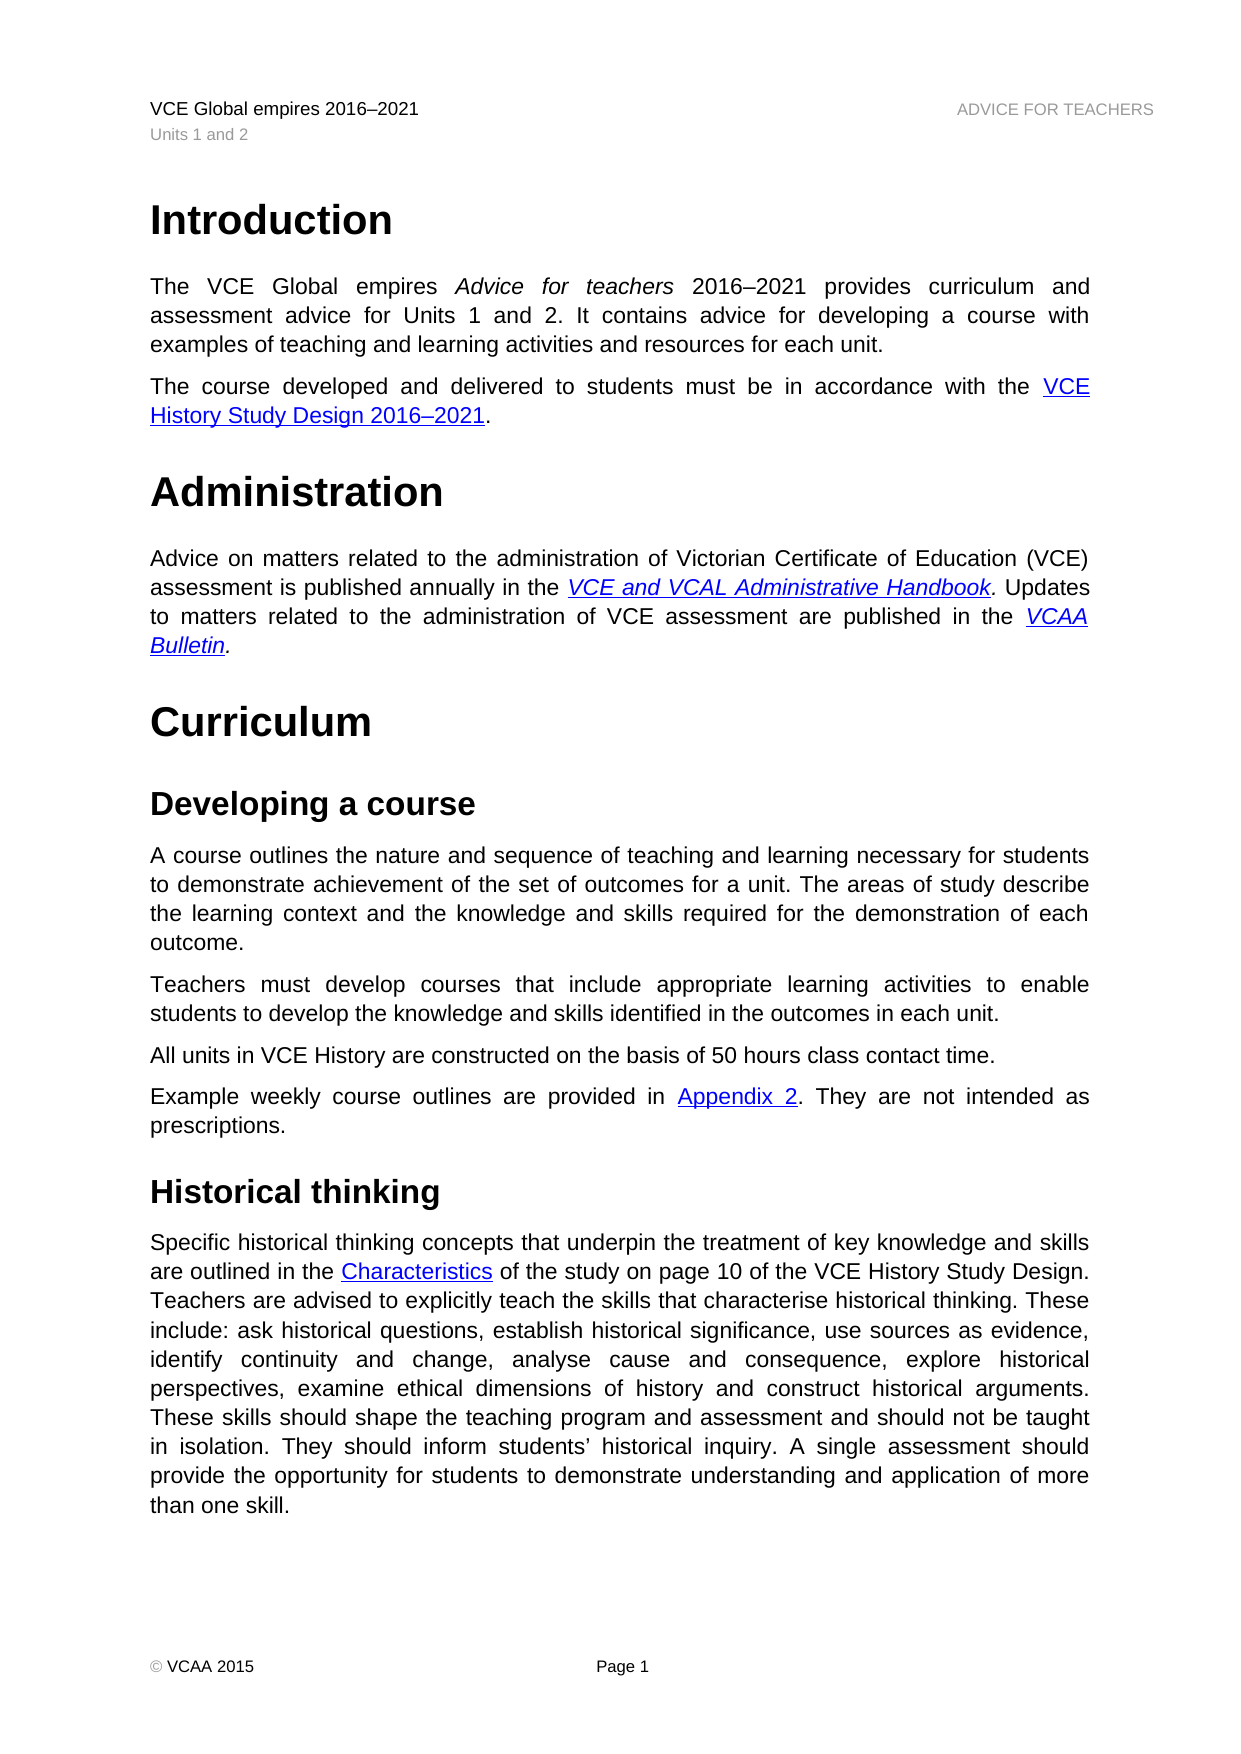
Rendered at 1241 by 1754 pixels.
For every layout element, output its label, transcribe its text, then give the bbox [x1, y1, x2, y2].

subtitle Historical thinking [150, 1173, 1090, 1211]
text Teachers must develop courses that include appropriate learning activities to enable students to develop the knowledge and skills identified in the outcomes in each unit. [150, 969, 1090, 1027]
subtitle Introduction [150, 195, 1090, 243]
text The VCE Global empires Advice for teachers 2016–2021 provides curriculum and assessment advice for Units 1 and 2. It contains advice for developing a course with examples of teaching and learning activities and resources for each unit. [150, 271, 1090, 359]
text A course outlines the nature and sequence of teaching and learning necessary for students to demonstrate achievement of the set of outcomes for a unit. The areas of study describe the learning context and the knowledge and skills required for the demonstration of each outcome. [150, 840, 1090, 956]
text Specific historical thinking concepts that underpin the treatment of key knowledge and skills are outlined in the Characteristics of the study on page 10 of the VCE History Study Design. Teachers are advised to explicitly teach the skills that characterise historical thinking. These include: ask historical questions, establish historical significance, use sources as evidence, identify continuity and change, analyse cause and consequence, explore historical perspectives, examine ethical dimensions of history and construct historical arguments. These skills should shape the teaching program and assessment and should not be taught in isolation. They should inform students’ historical inquiry. A single assessment should provide the opportunity for students to demonstrate understanding and application of more than one skill. [150, 1227, 1090, 1519]
subtitle Developing a course [150, 786, 1090, 823]
subtitle Administration [150, 467, 1090, 515]
subtitle Curriculum [150, 697, 1090, 745]
text The course developed and delivered to students must be in accordance with the VCE History Study Design 2016–2021. [150, 371, 1090, 429]
text Example weekly course outlines are provided in Appendix 2. They are not intended as prescriptions. [150, 1081, 1090, 1140]
text All units in VCE History are constructed on the basis of 50 hours class contact time. [150, 1040, 1090, 1069]
text Advice on matters related to the administration of Victorian Certificate of Education (VCE) assessment is published annually in the VCE and VCAL Administrative Handbook. Updates to matters related to the administration of VCE assessment are published in the VCAA Bulletin. [150, 543, 1090, 659]
